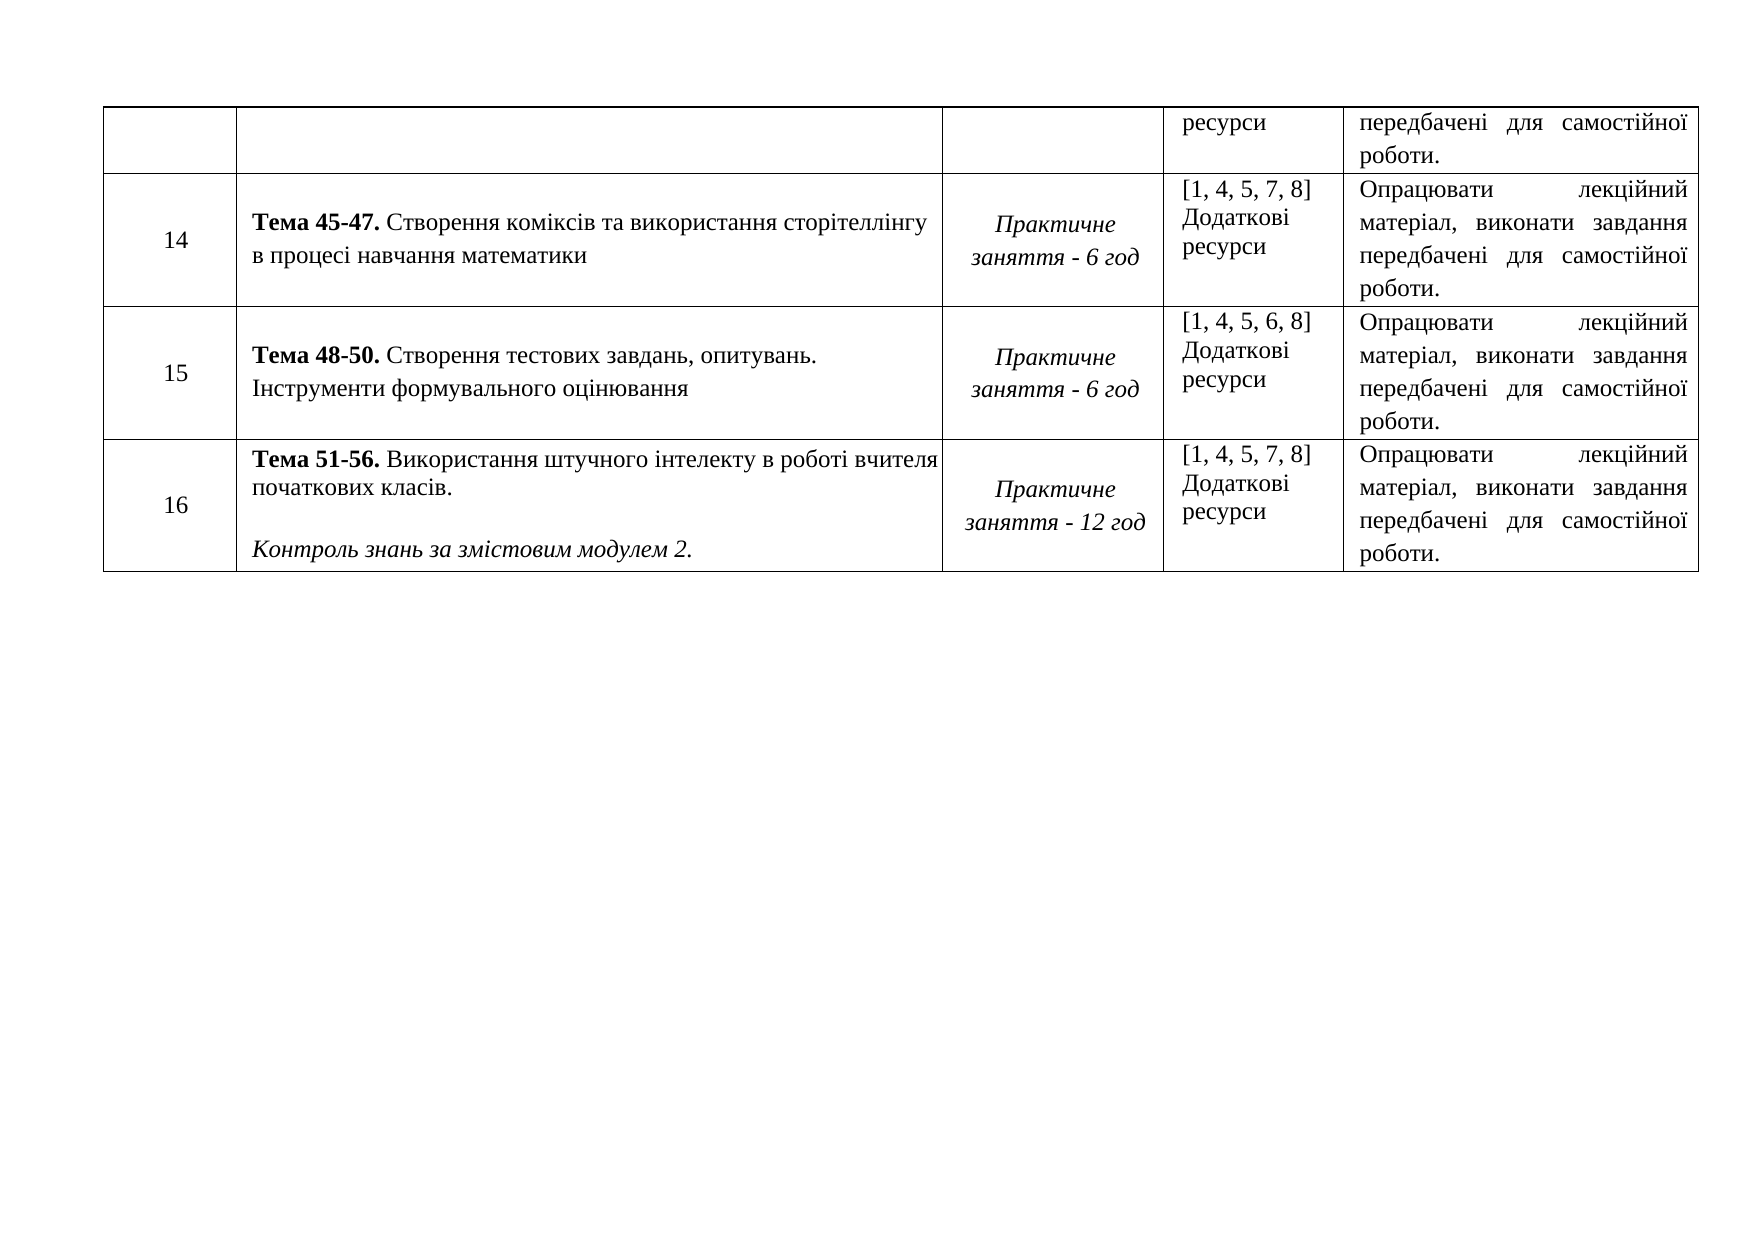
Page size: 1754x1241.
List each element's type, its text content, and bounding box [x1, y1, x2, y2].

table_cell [1164, 108, 1343, 173]
table_cell [1, 4, 5, 7, 8] Додаткові ресурси [1164, 174, 1343, 306]
table_cell Опрацювати лекційний матеріал, виконати завдання передбачені для самостійної роботи. [1344, 307, 1698, 438]
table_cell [237, 108, 942, 173]
table_cell 16 [104, 440, 236, 571]
table_cell Тема 48-50. Створення тестових завдань, опитувань. Інструменти формувального оцінювання [237, 307, 942, 438]
table_cell Практичне заняття - 6 год [943, 174, 1163, 306]
table_cell Тема 51-56. Використання штучного інтелекту в роботі вчителя початкових класів. Контроль знань за змістовим модулем 2. [237, 440, 942, 571]
table_cell Тема 45-47. Створення коміксів та використання сторітеллінгу в процесі навчання математики [237, 174, 942, 306]
table_cell 14 [104, 174, 236, 306]
table_cell Опрацювати лекційний матеріал, виконати завдання передбачені для самостійної роботи. [1344, 440, 1698, 571]
table_cell [1, 4, 5, 7, 8] Додаткові ресурси [1164, 440, 1343, 571]
table_cell Практичне заняття - 12 год [943, 440, 1163, 571]
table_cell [1344, 108, 1698, 173]
table_cell [1, 4, 5, 6, 8] Додаткові ресурси [1164, 307, 1343, 438]
table_cell 13 [104, 108, 236, 173]
table_cell Опрацювати лекційний матеріал, виконати завдання передбачені для самостійної роботи. [1344, 174, 1698, 306]
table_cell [943, 108, 1163, 173]
table_cell 15 [104, 307, 236, 438]
table_cell Практичне заняття - 6 год [943, 307, 1163, 438]
